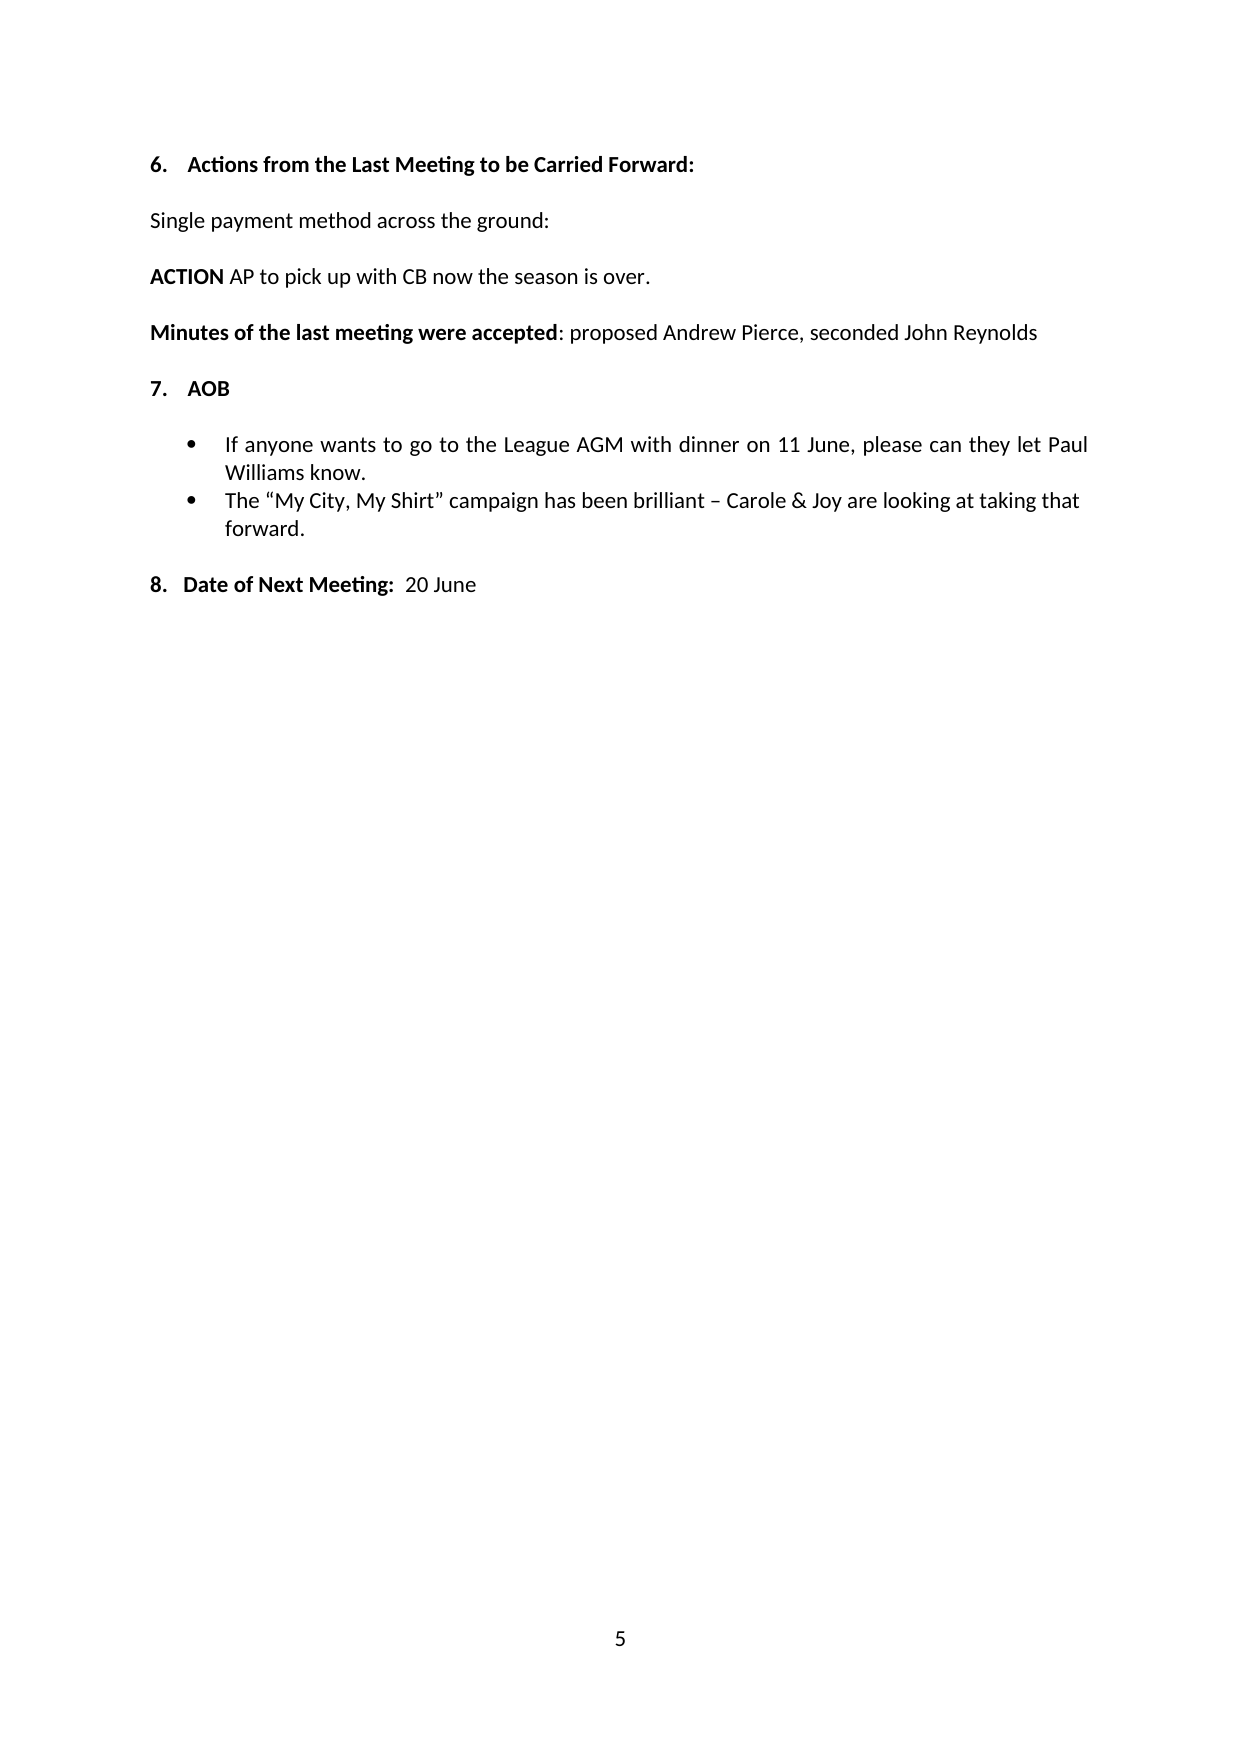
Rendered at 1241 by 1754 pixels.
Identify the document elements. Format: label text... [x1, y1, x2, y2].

list The “My City, My Shirt” campaign has been brilliant – Carole & Joy are looking at taking that forward. [187, 486, 1090, 542]
list If anyone wants to go to the League AGM with dinner on 11 June, please can they let Paul Williams know. [187, 430, 1090, 486]
text 8. Date of Next Meeting: 20 June [150, 570, 1090, 598]
list AOB [150, 374, 1090, 402]
text ACTION AP to pick up with CB now the season is over. [150, 262, 1090, 290]
list Actions from the Last Meeting to be Carried Forward: [150, 150, 1090, 178]
text Single payment method across the ground: [150, 206, 1090, 234]
text Minutes of the last meeting were accepted: proposed Andrew Pierce, seconded John Reynolds [150, 318, 1090, 346]
